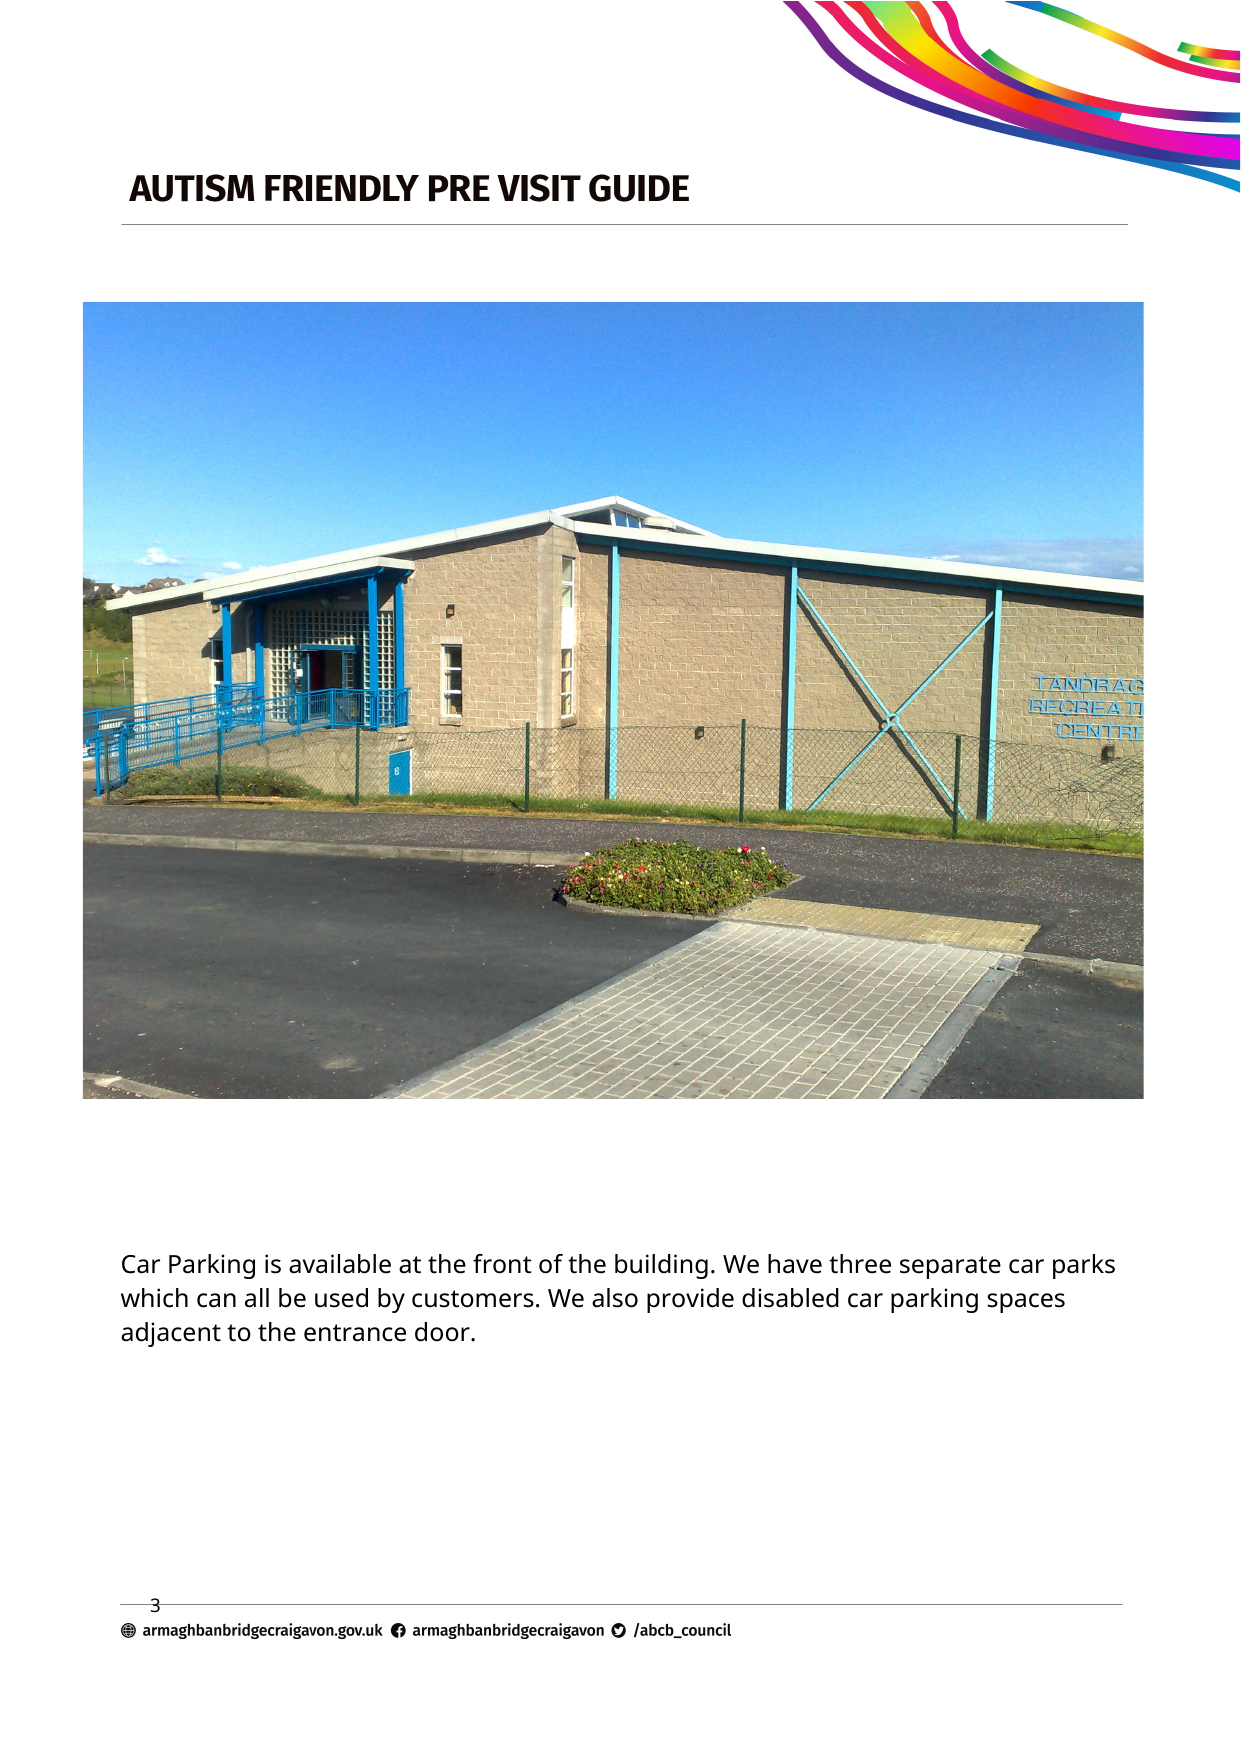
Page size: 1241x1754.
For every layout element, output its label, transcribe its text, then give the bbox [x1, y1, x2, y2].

picture [3, 1, 1241, 238]
text Car Parking is available at the front of the building. We have three separate car parks which can all be used by customers. We also provide disabled car parking spaces adjacent to the entrance door. [120, 1246, 1125, 1348]
picture [82, 302, 1144, 1099]
picture [3, 1604, 1239, 1678]
